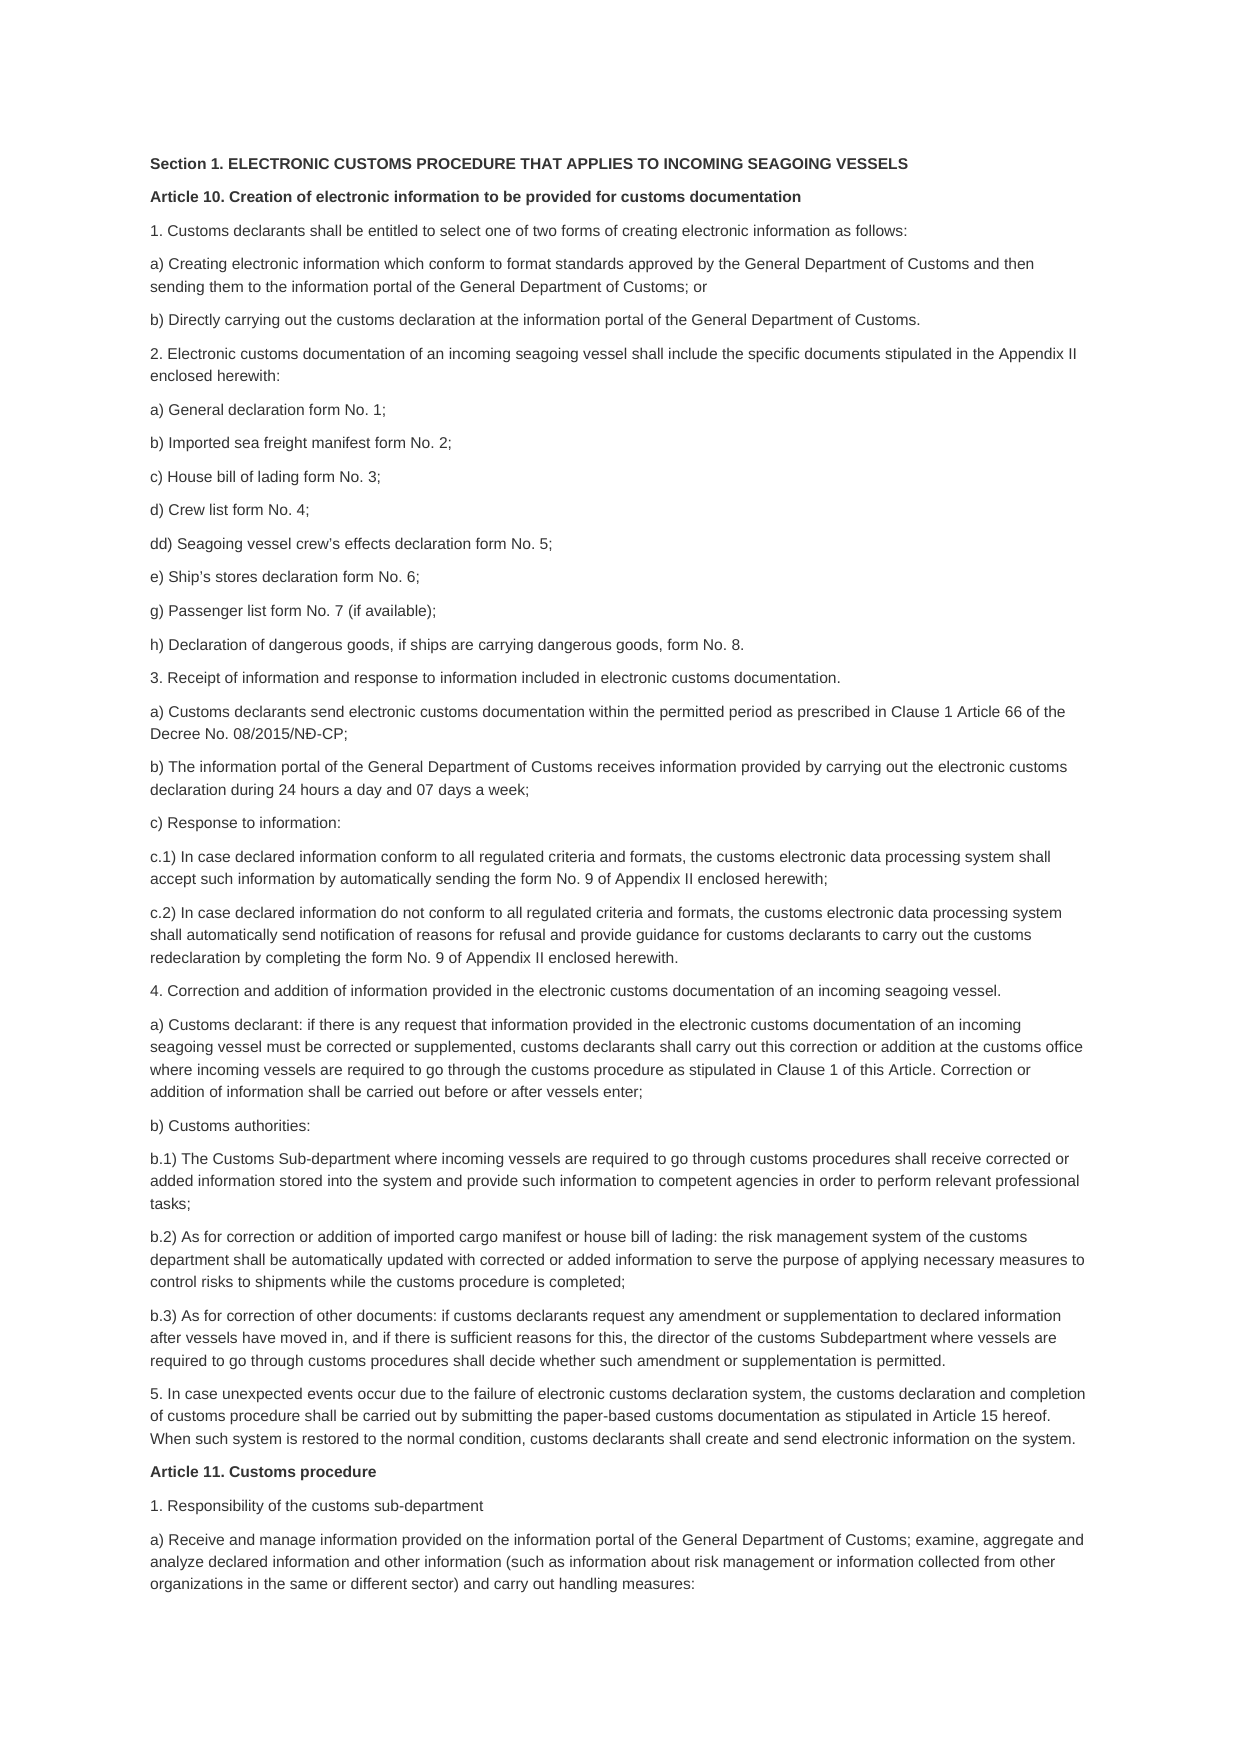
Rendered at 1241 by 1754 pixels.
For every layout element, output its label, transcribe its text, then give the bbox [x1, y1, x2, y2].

text Article 11. Customs procedure [150, 1459, 1090, 1481]
text b.3) As for correction of other documents: if customs declarants request any amendment or supplementation to declared information after vessels have moved in, and if there is sufficient reasons for this, the director of the customs Subdepartment where vessels are required to go through customs procedures shall decide whether such amendment or supplementation is permitted. [150, 1302, 1090, 1369]
text c) House bill of lading form No. 3; [150, 463, 1090, 486]
text c.1) In case declared information conform to all regulated criteria and formats, the customs electronic data processing system shall accept such information by automatically sending the form No. 9 of Appendix II enclosed herewith; [150, 843, 1090, 888]
text b) Customs authorities: [150, 1112, 1090, 1134]
text b.1) The Customs Sub-department where incoming vessels are required to go through customs procedures shall receive corrected or added information stored into the system and provide such information to competent agencies in order to perform relevant professional tasks; [150, 1145, 1090, 1213]
text a) General declaration form No. 1; [150, 396, 1090, 418]
text Article 10. Creation of electronic information to be provided for customs documentation [150, 183, 1090, 206]
text a) Customs declarant: if there is any request that information provided in the electronic customs documentation of an incoming seagoing vessel must be corrected or supplemented, customs declarants shall carry out this correction or addition at the customs office where incoming vessels are required to go through the customs procedure as stipulated in Clause 1 of this Article. Correction or addition of information shall be carried out before or after vessels enter; [150, 1011, 1090, 1101]
text c.2) In case declared information do not conform to all regulated criteria and formats, the customs electronic data processing system shall automatically send notification of reasons for refusal and provide guidance for customs declarants to carry out the customs redeclaration by completing the form No. 9 of Appendix II enclosed herewith. [150, 899, 1090, 966]
text a) Customs declarants send electronic customs documentation within the permitted period as prescribed in Clause 1 Article 66 of the Decree No. 08/2015/NĐ-CP; [150, 698, 1090, 743]
text b) Directly carrying out the customs declaration at the information portal of the General Department of Customs. [150, 307, 1090, 329]
text b) The information portal of the General Department of Customs receives information provided by carrying out the electronic customs declaration during 24 hours a day and 07 days a week; [150, 754, 1090, 799]
text g) Passenger list form No. 7 (if available); [150, 597, 1090, 620]
text 5. In case unexpected events occur due to the failure of electronic customs declaration system, the customs declaration and completion of customs procedure shall be carried out by submitting the paper-based customs documentation as stipulated in Article 15 hereof. When such system is restored to the normal condition, customs declarants shall create and send electronic information on the system. [150, 1380, 1090, 1448]
text c) Response to information: [150, 810, 1090, 832]
text a) Creating electronic information which conform to format standards approved by the General Department of Customs and then sending them to the information portal of the General Department of Customs; or [150, 251, 1090, 295]
text Section 1. ELECTRONIC CUSTOMS PROCEDURE THAT APPLIES TO INCOMING SEAGOING VESSELS [150, 150, 1090, 172]
text h) Declaration of dangerous goods, if ships are carrying dangerous goods, form No. 8. [150, 631, 1090, 653]
text b) Imported sea freight manifest form No. 2; [150, 429, 1090, 452]
text 1. Responsibility of the customs sub-department [150, 1492, 1090, 1515]
text 3. Receipt of information and response to information included in electronic customs documentation. [150, 664, 1090, 687]
text 2. Electronic customs documentation of an incoming seagoing vessel shall include the specific documents stipulated in the Appendix II enclosed herewith: [150, 340, 1090, 385]
text dd) Seagoing vessel crew’s effects declaration form No. 5; [150, 530, 1090, 553]
text 4. Correction and addition of information provided in the electronic customs documentation of an incoming seagoing vessel. [150, 978, 1090, 1000]
text a) Receive and manage information provided on the information portal of the General Department of Customs; examine, aggregate and analyze declared information and other information (such as information about risk management or information collected from other organizations in the same or different sector) and carry out handling measures: [150, 1526, 1090, 1593]
text d) Crew list form No. 4; [150, 497, 1090, 519]
text e) Ship’s stores declaration form No. 6; [150, 564, 1090, 586]
text 1. Customs declarants shall be entitled to select one of two forms of creating electronic information as follows: [150, 217, 1090, 239]
text b.2) As for correction or addition of imported cargo manifest or house bill of lading: the risk management system of the customs department shall be automatically updated with corrected or added information to serve the purpose of applying necessary measures to control risks to shipments while the customs procedure is completed; [150, 1224, 1090, 1291]
